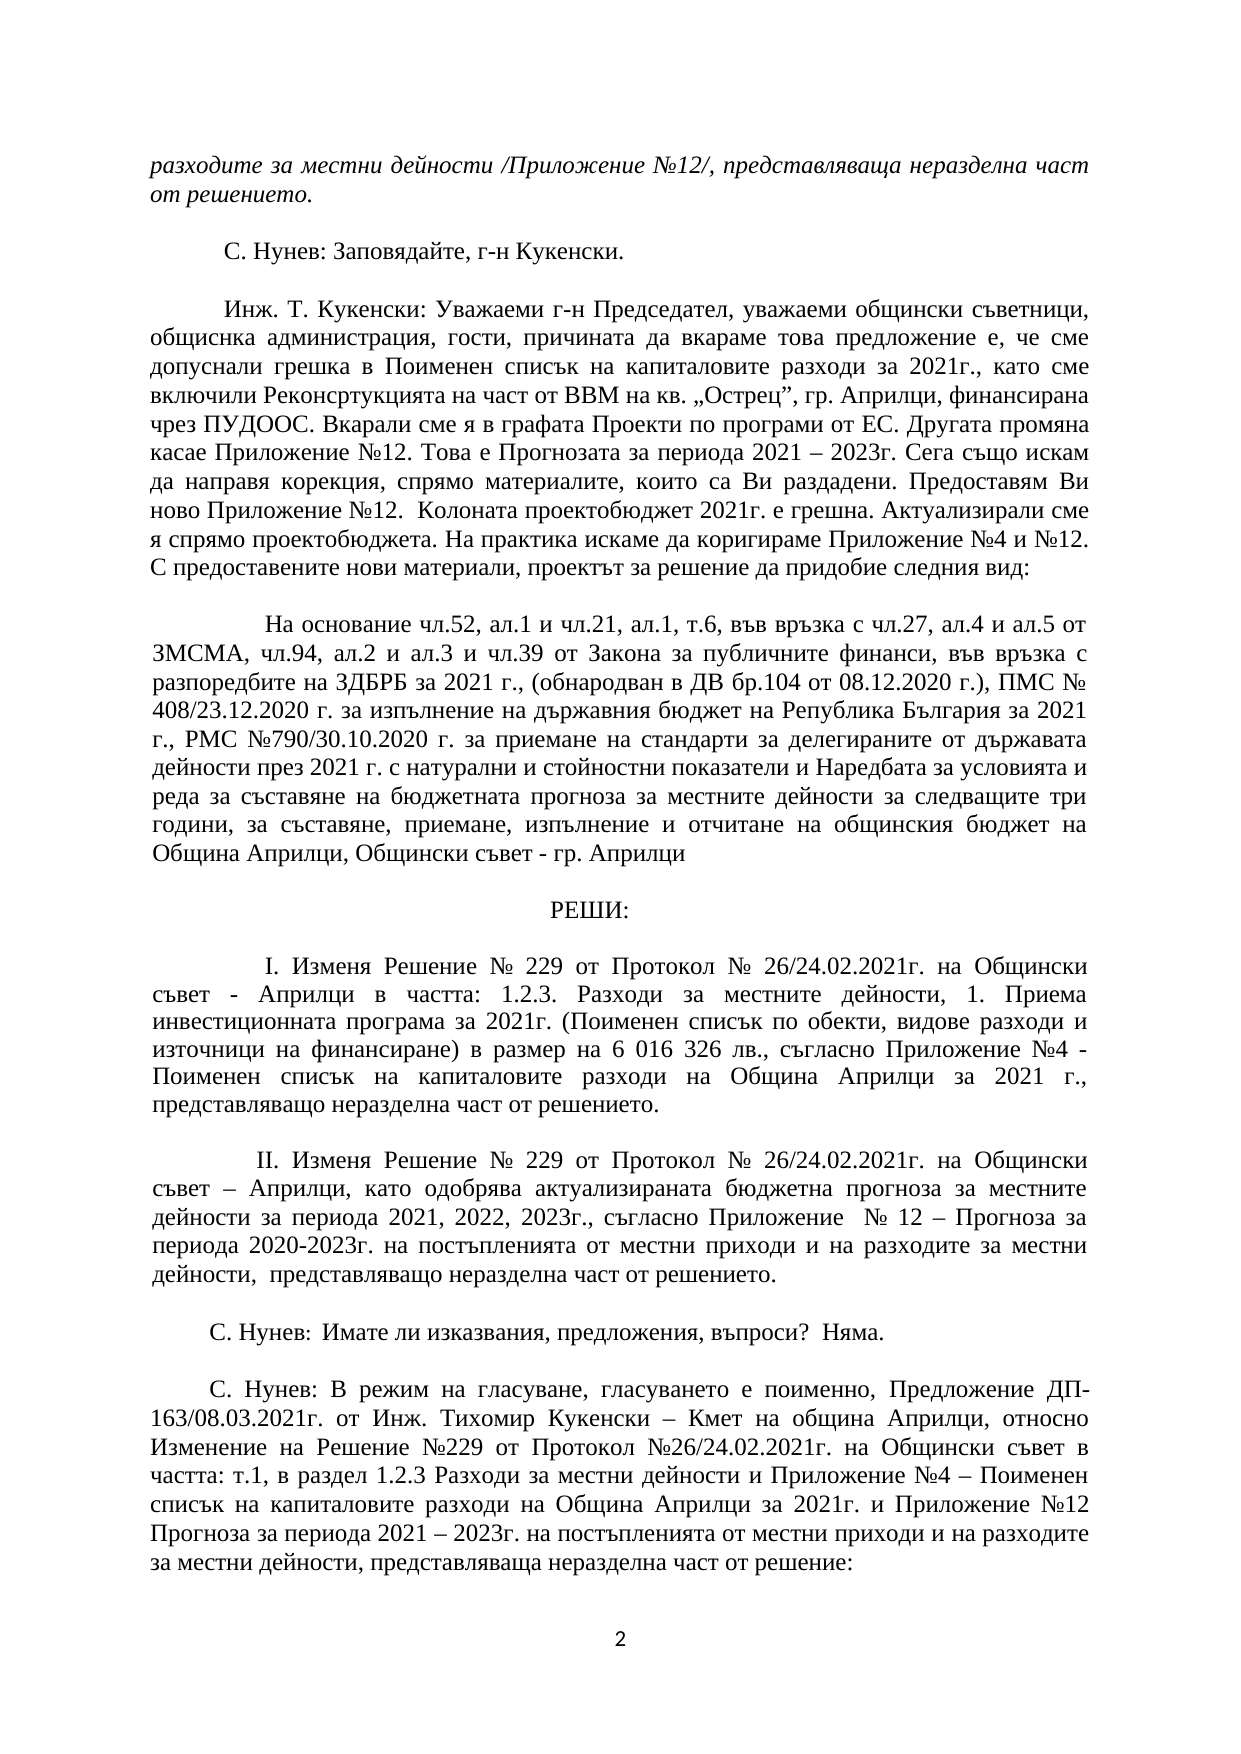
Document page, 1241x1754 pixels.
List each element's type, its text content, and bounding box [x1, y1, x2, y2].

text С. Нунев: В режим на гласуване, гласуването е поименно, Предложение ДП-163/08.03.2021г. от Инж. Тихомир Кукенски – Кмет на община Априлци, относно Изменение на Решение №229 от Протокол №26/24.02.2021г. на Общински съвет в частта: т.1, в раздел 1.2.3 Разходи за местни дейности и Приложение №4 – Поименен списък на капиталовите разходи на Община Априлци за 2021г. и Приложение №12 Прогноза за периода 2021 – 2023г. на постъпленията от местни приходи и на разходите за местни дейности, представляваща неразделна част от решение: [150, 1374, 1090, 1576]
text С. Нунев: Заповядайте, г-н Кукенски. [150, 236, 1090, 265]
text С. Нунев: Имате ли изказвания, предложения, въпроси? Няма. [150, 1317, 1090, 1346]
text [150, 150, 1090, 207]
text II. Изменя Решение № 229 от Протокол № 26/24.02.2021г. на Общински съвет – Априлци, като одобрява актуализираната бюджетна прогноза за местните дейности за периода 2021, 2022, 2023г., съгласно Приложение № 12 – Прогноза за периода 2020-2023г. на постъпленията от местни приходи и на разходите за местни дейности, представляващо неразделна част от решението. [152, 1145, 1088, 1288]
text На основание чл.52, ал.1 и чл.21, ал.1, т.6, във връзка с чл.27, ал.4 и ал.5 от ЗМСМА, чл.94, ал.2 и ал.3 и чл.39 от Закона за публичните финанси, във връзка с разпоредбите на ЗДБРБ за 2021 г., (обнародван в ДВ бр.104 от 08.12.2020 г.), ПМС № 408/23.12.2020 г. за изпълнение на държавния бюджет на Република България за 2021 г., РМС №790/30.10.2020 г. за приемане на стандарти за делегираните от държавата дейности през 2021 г. с натурални и стойностни показатели и Наредбата за условията и реда за съставяне на бюджетната прогноза за местните дейности за следващите три години, за съставяне, приемане, изпълнение и отчитане на общинския бюджет на Община Априлци, Общински съвет - гр. Априлци [152, 610, 1088, 867]
text РЕШИ: [0, 895, 1088, 924]
list Инж. Т. Кукенски: Уважаеми г-н Председател, уважаеми общински съветници, общиснка администрация, гости, причината да вкараме това предложение е, че сме допуснали грешка в Поименен списък на капиталовите разходи за 2021г., като сме включили Реконсртукцията на част от ВВМ на кв. „Острец”, гр. Априлци, финансирана чрез ПУДООС. Вкарали сме я в графата Проекти по програми от ЕС. Другата промяна касае Приложение №12. Това е Прогнозата за периода 2021 – 2023г. Сега също искам да направя корекция, спрямо материалите, които са Ви раздадени. Предоставям Ви ново Приложение №12. Колоната проектобюджет 2021г. е грешна. Актуализирали сме я спрямо проектобюджета. На практика искаме да коригираме Приложение №4 и №12. С предоставените нови материали, проектът за решение да придобие следния вид: [150, 294, 1090, 581]
text I. Изменя Решение № 229 от Протокол № 26/24.02.2021г. на Общински съвет - Априлци в частта: 1.2.3. Разходи за местните дейности, 1. Приема инвестиционната програма за 2021г. (Поименен списък по обекти, видове разходи и източници на финансиране) в размер на 6 016 326 лв., съгласно Приложение №4 - Поименен списък на капиталовите разходи на Община Априлци за 2021 г., представляващо неразделна част от решението. [152, 952, 1088, 1117]
